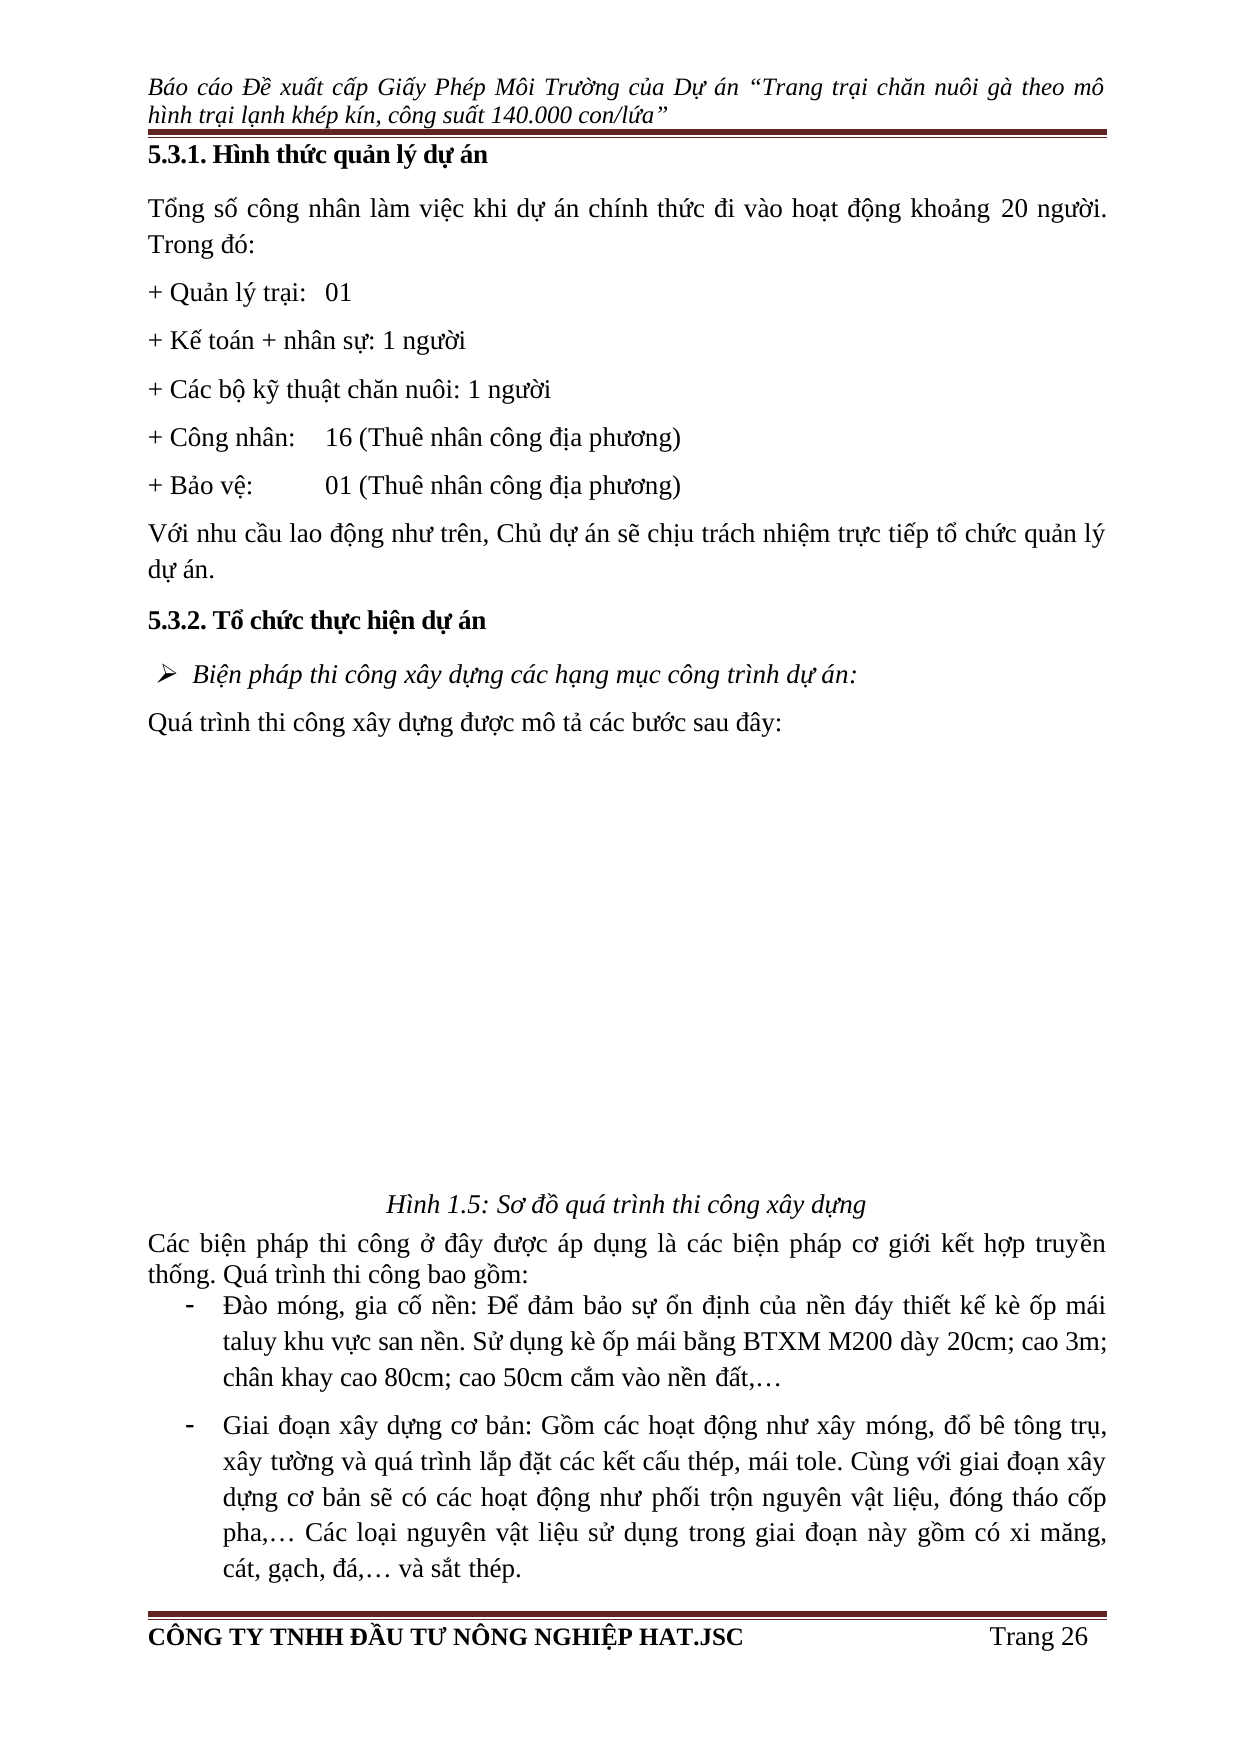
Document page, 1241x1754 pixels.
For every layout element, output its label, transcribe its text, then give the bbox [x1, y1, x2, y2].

text Quá trình thi công xây dựng được mô tả các bước sau đây: [148, 706, 1107, 737]
list Biện pháp thi công xây dựng các hạng mục công trình dự án: [154, 658, 1107, 689]
subtitle Hình 1.5: Sơ đồ quá trình thi công xây dựng [148, 1188, 1107, 1219]
text Tổng số công nhân làm việc khi dự án chính thức đi vào hoạt động khoảng 20 người. Trong đó: [148, 192, 1107, 259]
text + Các bộ kỹ thuật chăn nuôi: 1 người [148, 373, 1107, 404]
text + Kế toán + nhân sự: 1 người [148, 324, 1107, 356]
list Giai đoạn xây dựng cơ bản: Gồm các hoạt động như xây móng, đổ bê tông trụ, xây tường và quá trình lắp đặt các kết cấu thép, mái tole. Cùng với giai đoạn xây dựng cơ bản sẽ có các hoạt động như phối trộn nguyên vật liệu, đóng tháo cốp pha,… Các loại nguyên vật liệu sử dụng trong giai đoạn này gồm có xi măng, cát, gạch, đá,… và sắt thép. [185, 1409, 1107, 1583]
text + Bảo vệ: 01 (Thuê nhân công địa phương) [148, 469, 1107, 500]
list Đào móng, gia cố nền: Để đảm bảo sự ổn định của nền đáy thiết kế kè ốp mái taluy khu vực san nền. Sử dụng kè ốp mái bằng BTXM M200 dày 20cm; cao 3m; chân khay cao 80cm; cao 50cm cắm vào nền đất,… [185, 1289, 1107, 1392]
text + Quản lý trại: 01 [148, 276, 1107, 307]
text Các biện pháp thi công ở đây được áp dụng là các biện pháp cơ giới kết hợp truyền thống. Quá trình thi công bao gồm: [148, 1227, 1107, 1289]
text Với nhu cầu lao động như trên, Chủ dự án sẽ chịu trách nhiệm trực tiếp tổ chức quản lý dự án. [148, 517, 1107, 584]
subtitle 5.3.1. Hình thức quản lý dự án [148, 138, 1107, 169]
subtitle 5.3.2. Tổ chức thực hiện dự án [148, 604, 1107, 635]
text + Công nhân: 16 (Thuê nhân công địa phương) [148, 421, 1107, 452]
